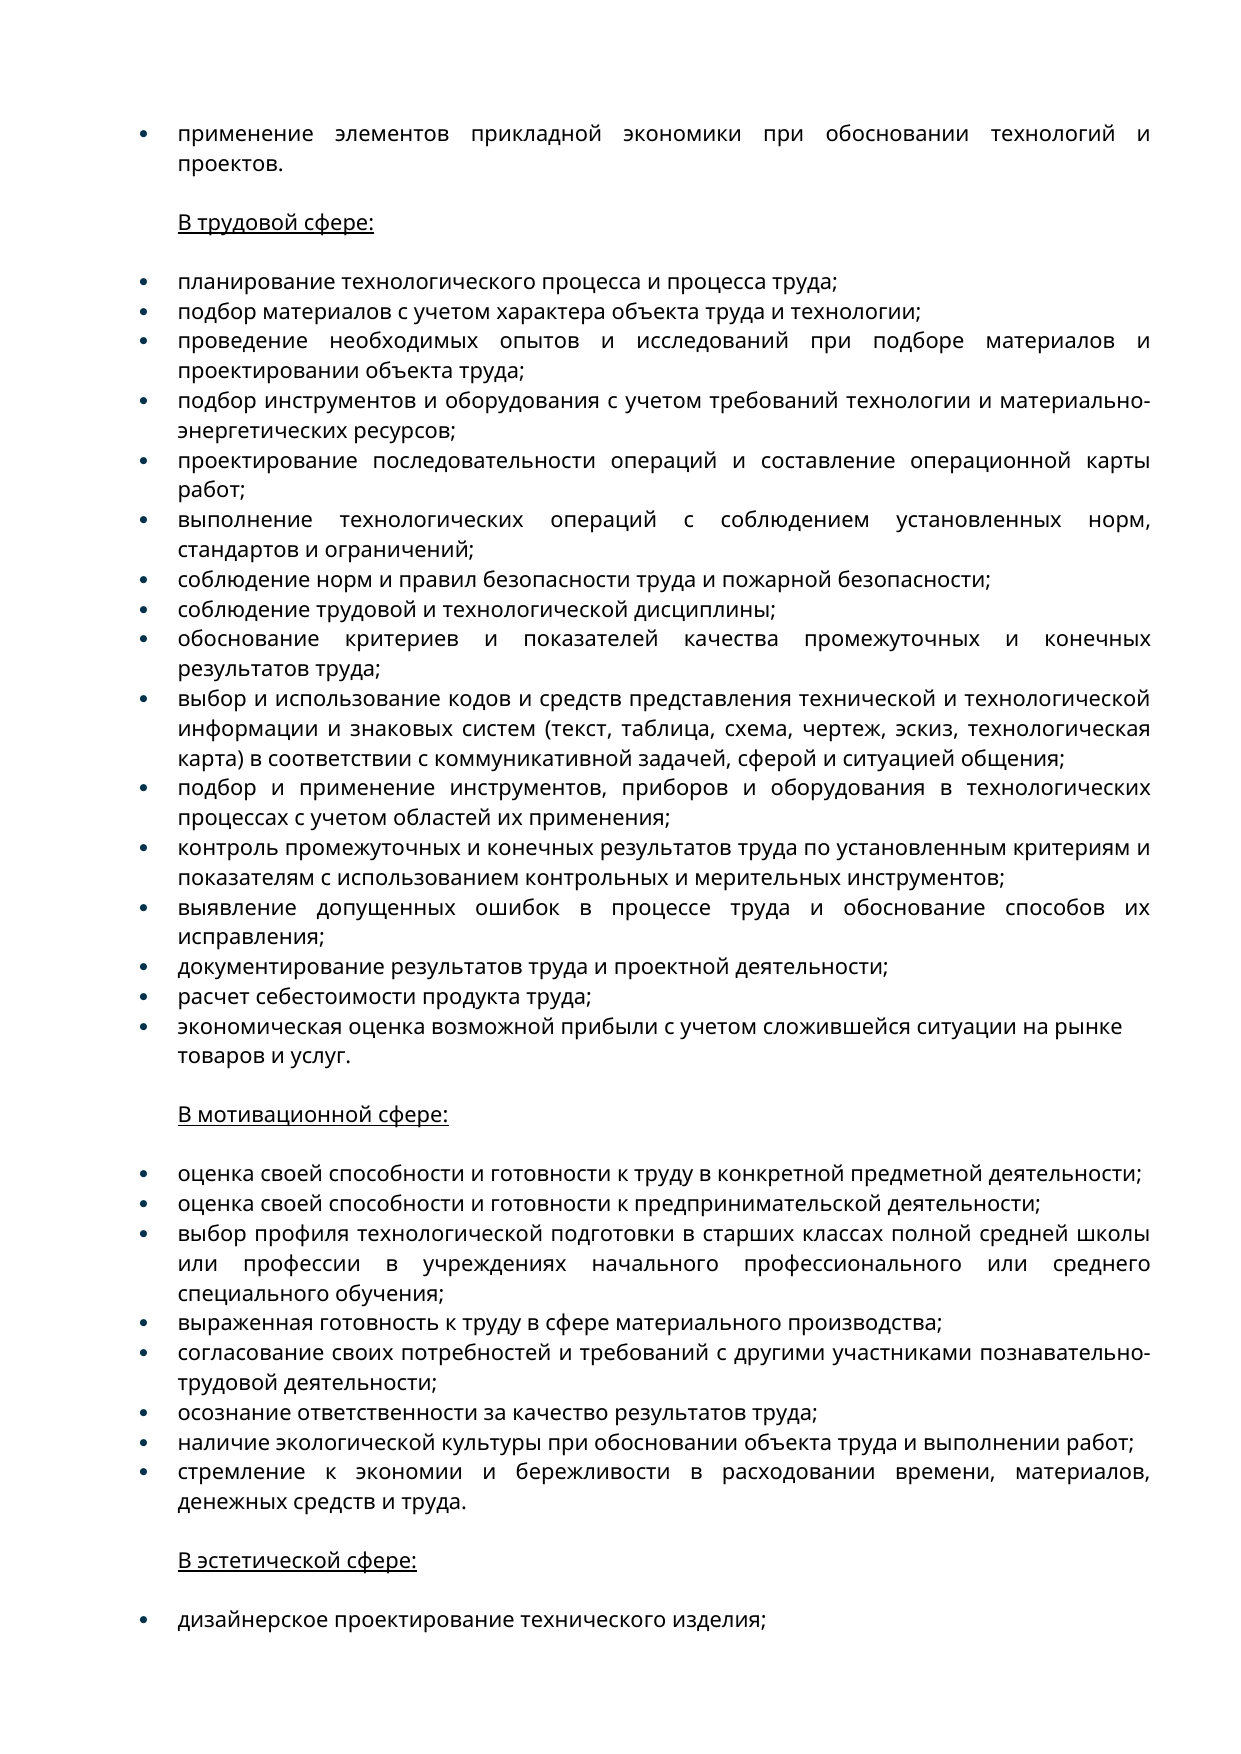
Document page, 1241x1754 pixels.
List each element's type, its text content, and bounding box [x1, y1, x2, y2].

list подбор материалов с учетом характера объекта труда и технологии; [140, 296, 1152, 325]
list проектирование последовательности операций и составление операционной карты работ; [140, 444, 1152, 504]
list обоснование критериев и показателей качества промежуточных и конечных результатов труда; [140, 623, 1152, 683]
list дизайнерское проектирование технического изделия; [140, 1604, 1152, 1634]
list контроль промежуточных и конечных результатов труда по установленным критериям и показателям с использованием контрольных и мерительных инструментов; [140, 832, 1152, 891]
list подбор инструментов и оборудования с учетом требований технологии и материально-энергетических ресурсов; [140, 385, 1152, 444]
list документирование результатов труда и проектной деятельности; [140, 951, 1152, 981]
list согласование своих потребностей и требований с другими участниками познавательно-трудовой деятельности; [140, 1337, 1152, 1397]
text В эстетической сфере: [177, 1545, 1152, 1575]
list планирование технологического процесса и процесса труда; [140, 266, 1152, 296]
list подбор и применение инструментов, приборов и оборудования в технологических процессах с учетом областей их применения; [140, 772, 1152, 832]
list проведение необходимых опытов и исследований при подборе материалов и проектировании объекта труда; [140, 325, 1152, 385]
list соблюдение норм и правил безопасности труда и пожарной безопасности; [140, 564, 1152, 593]
list стремление к экономии и бережливости в расходовании времени, материалов, денежных средств и труда. [140, 1456, 1152, 1516]
list выявление допущенных ошибок в процессе труда и обоснование способов их исправления; [140, 891, 1152, 951]
list выбор и использование кодов и средств представления технической и технологической информации и знаковых систем (текст, таблица, схема, чертеж, эскиз, технологическая карта) в соответствии с коммуникативной задачей, сферой и ситуацией общения; [140, 683, 1152, 772]
list оценка своей способности и готовности к предпринимательской деятельности; [140, 1188, 1152, 1218]
text В трудовой сфере: [177, 207, 1152, 237]
list соблюдение трудовой и технологической дисциплины; [140, 593, 1152, 623]
list выбор профиля технологической подготовки в старших классах полной средней школы или профессии в учреждениях начального профессионального или среднего специального обучения; [140, 1218, 1152, 1307]
list выраженная готовность к труду в сфере материального производства; [140, 1307, 1152, 1337]
list расчет себестоимости продукта труда; [140, 981, 1152, 1011]
list выполнение технологических операций с соблюдением установленных норм, стандартов и ограничений; [140, 504, 1152, 564]
list оценка своей способности и готовности к труду в конкретной предметной деятельности; [140, 1158, 1152, 1188]
list экономическая оценка возможной прибыли с учетом сложившейся ситуации на рынке товаров и услуг. [140, 1011, 1152, 1070]
list наличие экологической культуры при обосновании объекта труда и выполнении работ; [140, 1426, 1152, 1456]
list применение элементов прикладной экономики при обосновании технологий и проектов. [140, 118, 1152, 178]
list осознание ответственности за качество результатов труда; [140, 1397, 1152, 1426]
text В мотивационной сфере: [177, 1099, 1152, 1129]
